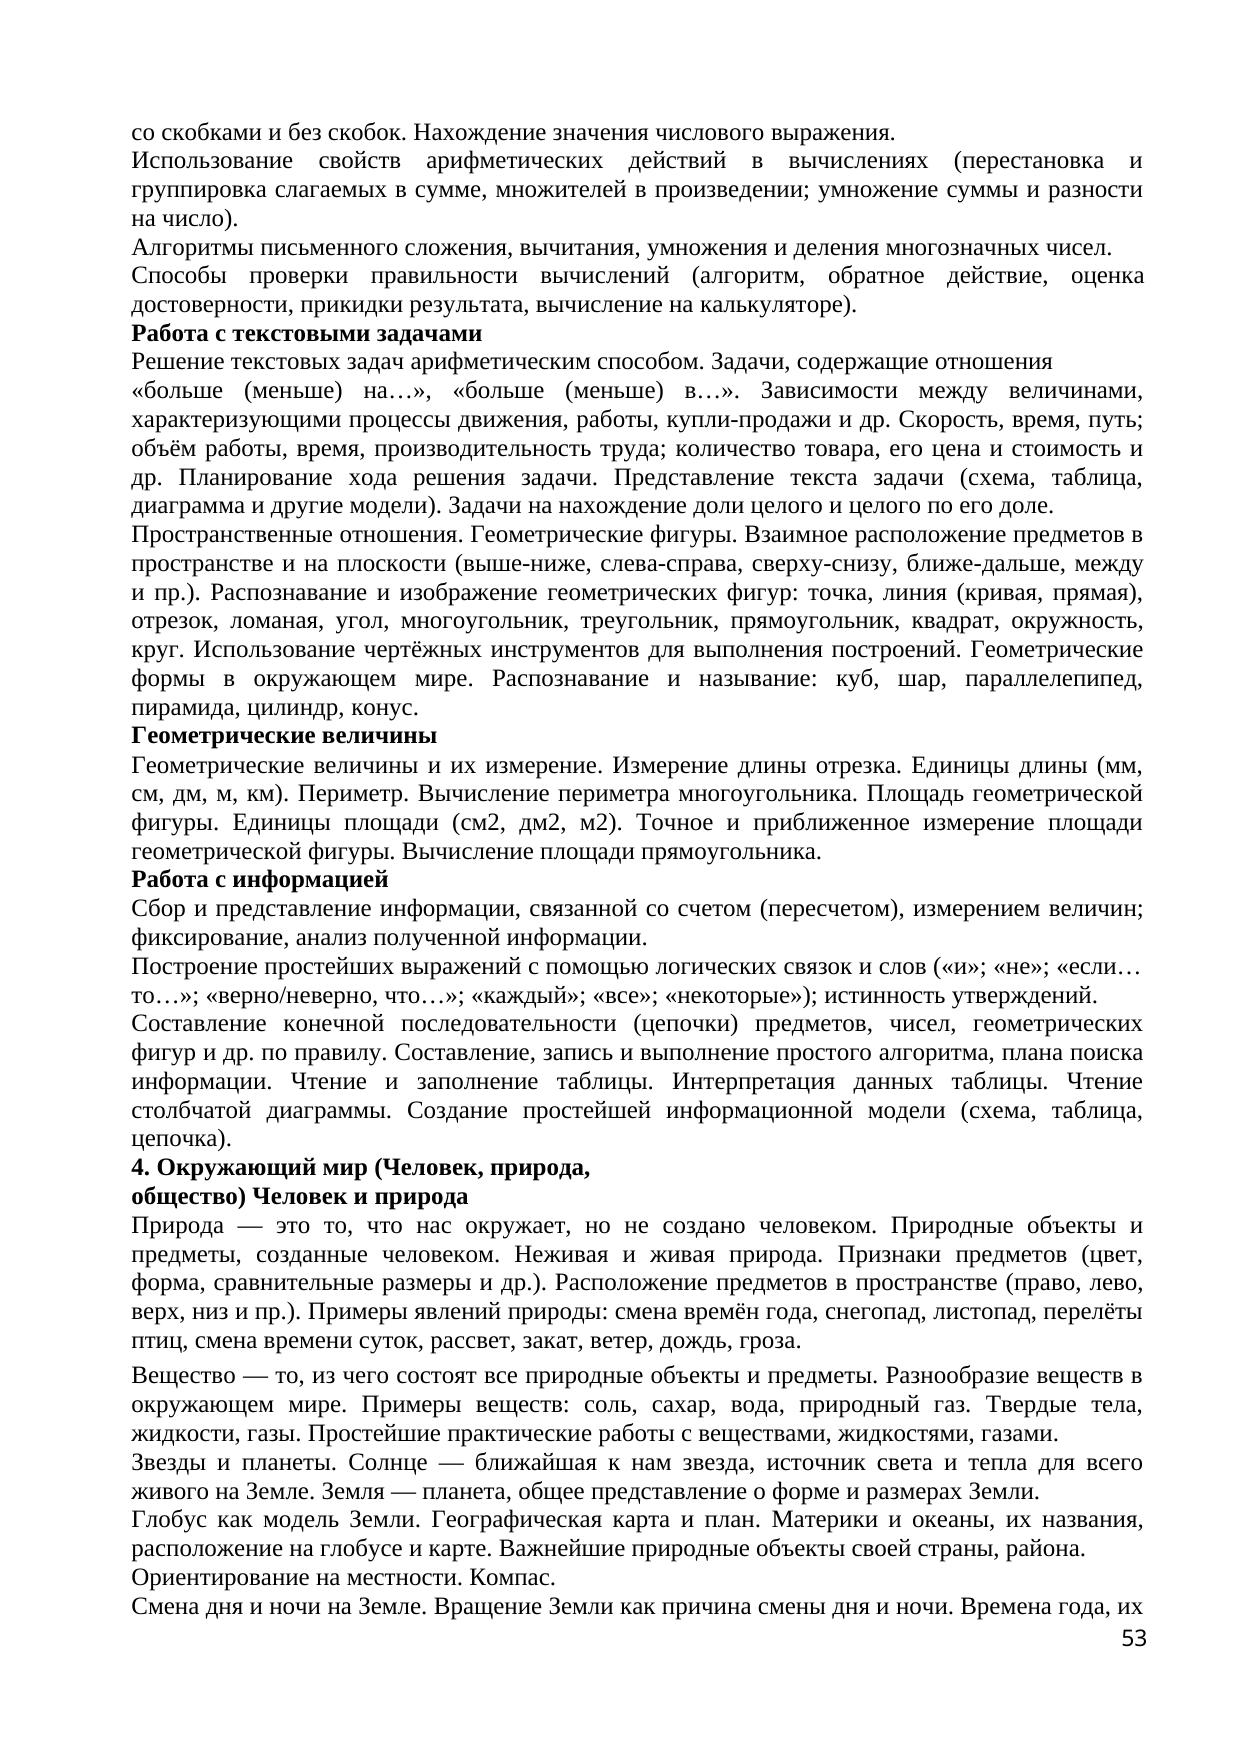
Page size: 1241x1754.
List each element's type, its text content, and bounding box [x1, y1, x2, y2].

text Глобус как модель Земли. Географическая карта и план. Материки и океаны, их названия, расположение на глобусе и карте. Важнейшие природные объекты своей страны, района. [131, 1504, 1145, 1562]
text Вещество — то, из чего состоят все природные объекты и предметы. Разнообразие веществ в окружающем мире. Примеры веществ: соль, сахар, вода, природный газ. Твердые тела, жидкости, газы. Простейшие практические работы с веществами, жидкостями, газами. [131, 1361, 1144, 1447]
text Решение текстовых задач арифметическим способом. Задачи, содержащие отношения [131, 347, 1207, 376]
subtitle Окружающий мир (Человек, природа, общество) Человек и природа [131, 1152, 711, 1210]
subtitle Работа с информацией [131, 865, 1207, 893]
text Геометрические величины и их измерение. Измерение длины отрезка. Единицы длины (мм, см, дм, м, км). Периметр. Вычисление периметра многоугольника. Площадь геометрической фигуры. Единицы площади (см2, дм2, м2). Точное и приближенное измерение площади геометрической фигуры. Вычисление площади прямоугольника. [131, 750, 1144, 865]
subtitle Геометрические величины [131, 721, 1207, 750]
text Составление конечной последовательности (цепочки) предметов, чисел, геометрических фигур и др. по правилу. Составление, запись и выполнение простого алгоритма, плана поиска информации. Чтение и заполнение таблицы. Интерпретация данных таблицы. Чтение столбчатой диаграммы. Создание простейшей информационной модели (схема, таблица, цепочка). [131, 1008, 1144, 1152]
text Ориентирование на местности. Компас. [131, 1562, 1207, 1591]
text «больше (меньше) на…», «больше (меньше) в…». Зависимости между величинами, характеризующими процессы движения, работы, купли-продажи и др. Скорость, время, путь; объём работы, время, производительность труда; количество товара, его цена и стоимость и др. Планирование хода решения задачи. Представление текста задачи (схема, таблица, диаграмма и другие модели). Задачи на нахождение доли целого и целого по его доле. [131, 376, 1144, 519]
text Построение простейших выражений с помощью логических связок и слов («и»; «не»; «если… то…»; «верно/неверно, что…»; «каждый»; «все»; «некоторые»); истинность утверждений. [131, 951, 1143, 1008]
subtitle Работа с текстовыми задачами [131, 318, 1207, 347]
text Алгоритмы письменного сложения, вычитания, умножения и деления многозначных чисел. Способы проверки правильности вычислений (алгоритм, обратное действие, оценка достоверности, прикидки результата, вычисление на калькуляторе). [131, 232, 1144, 318]
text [131, 117, 1144, 145]
text Сбор и представление информации, связанной со счетом (пересчетом), измерением величин; фиксирование, анализ полученной информации. [131, 893, 1144, 951]
text Природа — это то, что нас окружает, но не создано человеком. Природные объекты и предметы, созданные человеком. Неживая и живая природа. Признаки предметов (цвет, форма, сравнительные размеры и др.). Расположение предметов в пространстве (право, лево, верх, низ и пр.). Примеры явлений природы: смена времён года, снегопад, листопад, перелёты птиц, смена времени суток, рассвет, закат, ветер, дождь, гроза. [131, 1210, 1144, 1354]
text Пространственные отношения. Геометрические фигуры. Взаимное расположение предметов в пространстве и на плоскости (выше-ниже, слева-справа, сверху-снизу, ближе-дальше, между и пр.). Распознавание и изображение геометрических фигур: точка, линия (кривая, прямая), отрезок, ломаная, угол, многоугольник, треугольник, прямоугольник, квадрат, окружность, круг. Использование чертёжных инструментов для выполнения построений. Геометрические формы в окружающем мире. Распознавание и называние: куб, шар, параллелепипед, пирамида, цилиндр, конус. [131, 519, 1144, 721]
text Использование свойств арифметических действий в вычислениях (перестановка и группировка слагаемых в сумме, множителей в произведении; умножение суммы и разности на число). [131, 145, 1144, 232]
text Звезды и планеты. Солнце — ближайшая к нам звезда, источник света и тепла для всего живого на Земле. Земля — планета, общее представление о форме и размерах Земли. [131, 1447, 1144, 1504]
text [131, 1591, 1144, 1619]
